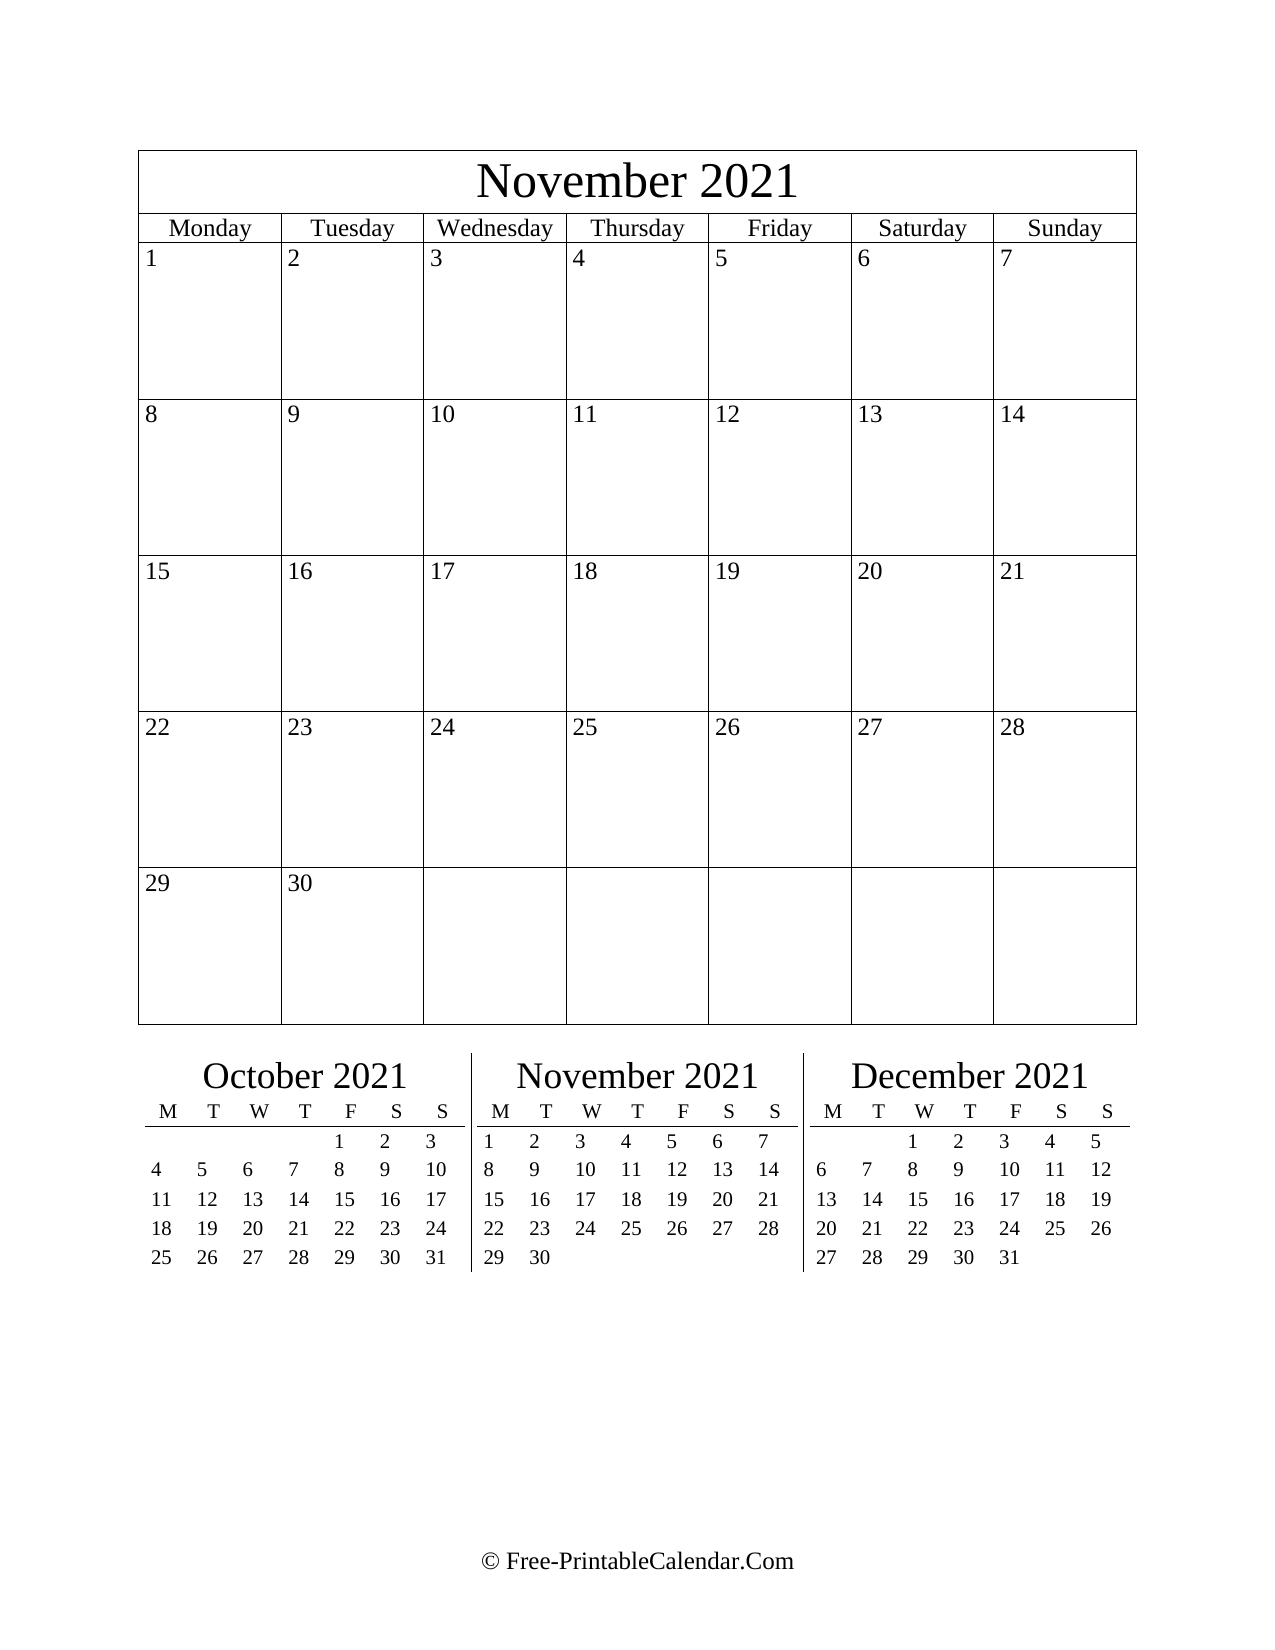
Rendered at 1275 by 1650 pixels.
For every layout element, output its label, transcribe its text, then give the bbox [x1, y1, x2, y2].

table_header November 2021 [139, 151, 1136, 212]
table_cell Tuesday [282, 214, 423, 242]
table_cell 10 [424, 400, 566, 555]
table_cell [709, 868, 851, 1023]
table_cell Monday [139, 214, 281, 242]
table_cell 11 [567, 400, 708, 555]
table_cell 5 [709, 243, 851, 398]
table_cell 13 [852, 400, 993, 555]
table_cell 14 [994, 400, 1136, 555]
table_cell 17 [424, 556, 566, 711]
table_cell 6 [852, 243, 993, 398]
table_header [139, 1053, 471, 1272]
table_cell 15 [139, 556, 281, 711]
table_cell 27 [852, 712, 993, 867]
table_cell 16 [282, 556, 423, 711]
table_cell 22 [139, 712, 281, 867]
table_cell 30 [282, 868, 423, 1023]
table_cell 4 [567, 243, 708, 398]
table_cell 12 [709, 400, 851, 555]
table_cell 19 [709, 556, 851, 711]
table_cell Sunday [994, 214, 1136, 242]
table_cell 24 [424, 712, 566, 867]
table_cell 29 [139, 868, 281, 1023]
table_cell 1 [139, 243, 281, 398]
table_cell 2 [282, 243, 423, 398]
table_cell 28 [994, 712, 1136, 867]
table_cell 18 [567, 556, 708, 711]
table_cell 25 [567, 712, 708, 867]
table_cell 23 [282, 712, 423, 867]
table_cell [852, 868, 993, 1023]
table_cell 9 [282, 400, 423, 555]
table_cell 26 [709, 712, 851, 867]
table_cell [994, 868, 1136, 1023]
table_cell 3 [424, 243, 566, 398]
table_cell [567, 868, 708, 1023]
table_cell 8 [139, 400, 281, 555]
table_cell 20 [852, 556, 993, 711]
table_cell Friday [709, 214, 851, 242]
table_cell [424, 868, 566, 1023]
table_cell Saturday [852, 214, 993, 242]
table_cell 7 [994, 243, 1136, 398]
table_header [472, 1053, 803, 1272]
table_cell Wednesday [424, 214, 566, 242]
table_cell 21 [994, 556, 1136, 711]
table_cell Thursday [567, 214, 708, 242]
table_header [804, 1053, 1136, 1272]
